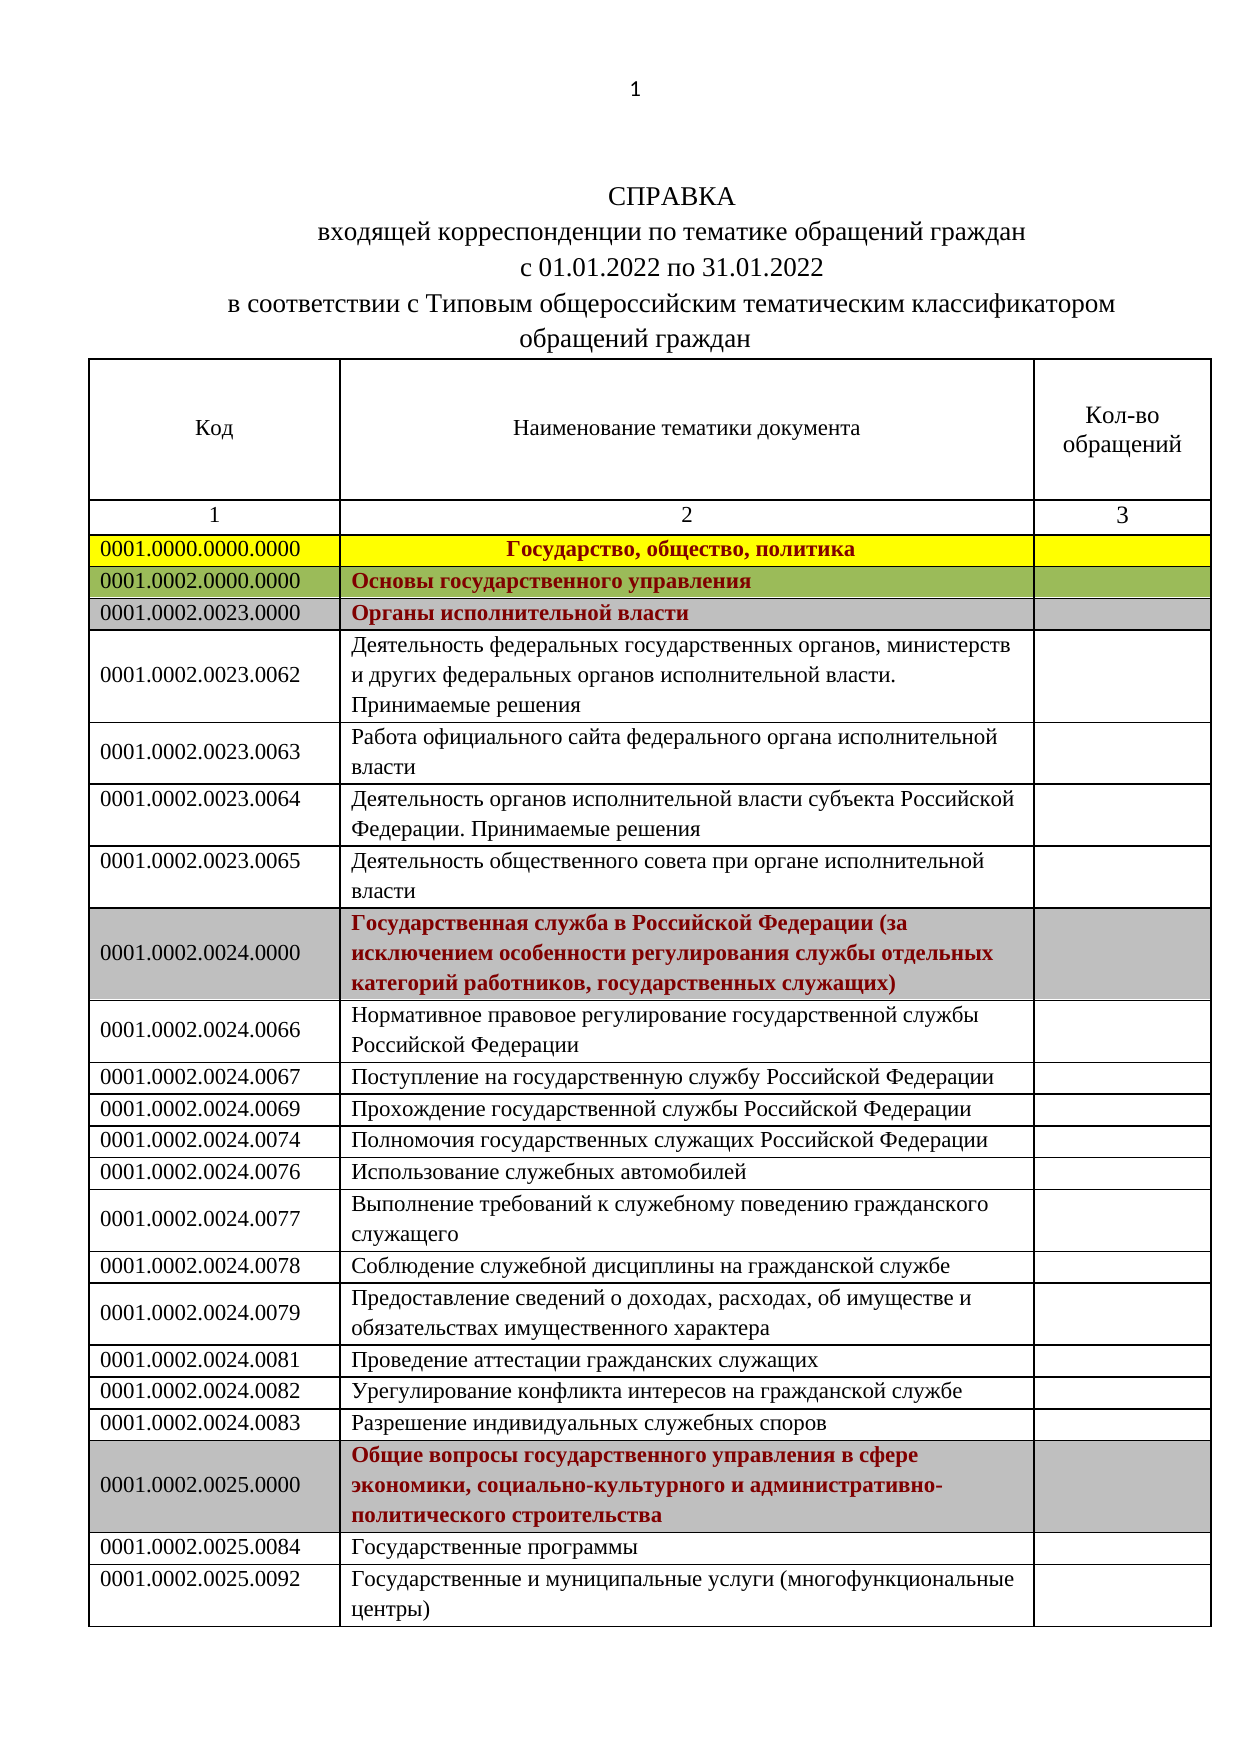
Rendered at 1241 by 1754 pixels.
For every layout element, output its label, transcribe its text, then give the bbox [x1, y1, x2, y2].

table_cell 0001.0002.0025.0084 [90, 1533, 339, 1563]
text входящей корреспонденции по тематике обращений граждан [89, 215, 1181, 246]
table_cell 0001.0002.0024.0081 [90, 1346, 339, 1376]
table_cell 0001.0002.0025.0092 [90, 1565, 339, 1626]
table_cell 0001.0002.0024.0083 [90, 1410, 339, 1439]
table_cell [1035, 847, 1210, 907]
table_cell 0001.0002.0024.0066 [90, 1001, 339, 1061]
table_cell [1035, 1001, 1210, 1061]
table_cell [1035, 1252, 1210, 1282]
table_cell Выполнение требований к служебному поведению гражданского служащего [341, 1190, 1033, 1251]
table_cell [1035, 1378, 1210, 1408]
table_cell Государственные программы [341, 1533, 1033, 1563]
table_cell [1035, 723, 1210, 783]
table_cell Деятельность общественного совета при органе исполнительной власти [341, 847, 1033, 907]
table_cell [1035, 1284, 1210, 1344]
text c 01.01.2022 по 31.01.2022 [89, 251, 1181, 282]
table_cell 0001.0002.0024.0077 [90, 1190, 339, 1251]
table_cell Урегулирование конфликта интересов на гражданской службе [341, 1378, 1033, 1408]
table_cell [1035, 1127, 1210, 1157]
table_cell 0001.0002.0024.0082 [90, 1378, 339, 1408]
table_cell Предоставление сведений о доходах, расходах, об имуществе и обязательствах имущественного характера [341, 1284, 1033, 1344]
table_cell [1035, 567, 1210, 597]
table_cell [1035, 1533, 1210, 1563]
table_cell 2 [341, 501, 1033, 534]
table_cell [1035, 909, 1210, 999]
table_cell [1035, 1063, 1210, 1093]
table_cell [1035, 1441, 1210, 1532]
table_cell Поступление на государственную службу Российской Федерации [341, 1063, 1033, 1093]
table_cell 0001.0002.0024.0076 [90, 1158, 339, 1188]
table_header Наименование тематики документа [341, 360, 1033, 499]
table_header Код [90, 360, 339, 499]
table_header Кол-во обращений [1035, 360, 1210, 499]
table_cell Использование служебных автомобилей [341, 1158, 1033, 1188]
table_cell 0001.0002.0024.0000 [90, 909, 339, 999]
table_cell Нормативное правовое регулирование государственной службы Российской Федерации [341, 1001, 1033, 1061]
table_cell [1035, 1346, 1210, 1376]
table_cell 0001.0002.0024.0074 [90, 1127, 339, 1157]
table_cell 0001.0000.0000.0000 [90, 536, 339, 566]
table_cell Разрешение индивидуальных служебных споров [341, 1410, 1033, 1439]
table_cell [1035, 1565, 1210, 1626]
table_cell Органы исполнительной власти [341, 599, 1033, 629]
table_cell 0001.0002.0023.0064 [90, 785, 339, 845]
table_cell [1035, 631, 1210, 721]
table_cell [1035, 1158, 1210, 1188]
table_cell 0001.0002.0024.0079 [90, 1284, 339, 1344]
table_cell Государство, общество, политика [341, 536, 1033, 566]
table_cell Проведение аттестации гражданских служащих [341, 1346, 1033, 1376]
table_cell Прохождение государственной службы Российской Федерации [341, 1095, 1033, 1125]
table_cell [1035, 599, 1210, 629]
table_cell 0001.0002.0023.0000 [90, 599, 339, 629]
table_cell Соблюдение служебной дисциплины на гражданской службе [341, 1252, 1033, 1282]
table_cell 0001.0002.0023.0063 [90, 723, 339, 783]
table_cell [1035, 785, 1210, 845]
text в соответствии с Типовым общероссийским тематическим классификатором обращений граждан [89, 287, 1181, 354]
text СПРАВКА [89, 179, 1181, 211]
table_cell 0001.0002.0024.0067 [90, 1063, 339, 1093]
table_cell Деятельность федеральных государственных органов, министерств и других федеральных органов исполнительной власти. Принимаемые решения [341, 631, 1033, 721]
table_cell 0001.0002.0023.0062 [90, 631, 339, 721]
table_cell [1035, 1410, 1210, 1439]
table_cell 0001.0002.0024.0078 [90, 1252, 339, 1282]
table_cell Основы государственного управления [341, 567, 1033, 597]
table_cell Государственная служба в Российской Федерации (за исключением особенности регулирования службы отдельных категорий работников, государственных служащих) [341, 909, 1033, 999]
table_cell [1035, 536, 1210, 566]
table_cell [1035, 1095, 1210, 1125]
table_cell Работа официального сайта федерального органа исполнительной власти [341, 723, 1033, 783]
table_cell Деятельность органов исполнительной власти субъекта Российской Федерации. Принимаемые решения [341, 785, 1033, 845]
table_cell Общие вопросы государственного управления в сфере экономики, социально-культурного и административно-политического строительства [341, 1441, 1033, 1532]
table_cell Полномочия государственных служащих Российской Федерации [341, 1127, 1033, 1157]
table_cell 3 [1035, 501, 1210, 534]
table_cell 0001.0002.0023.0065 [90, 847, 339, 907]
table_cell 0001.0002.0025.0000 [90, 1441, 339, 1532]
table_cell 1 [90, 501, 339, 534]
table_cell Государственные и муниципальные услуги (многофункциональные центры) [341, 1565, 1033, 1626]
table_cell 0001.0002.0024.0069 [90, 1095, 339, 1125]
table_cell 0001.0002.0000.0000 [90, 567, 339, 597]
table_cell [1035, 1190, 1210, 1251]
